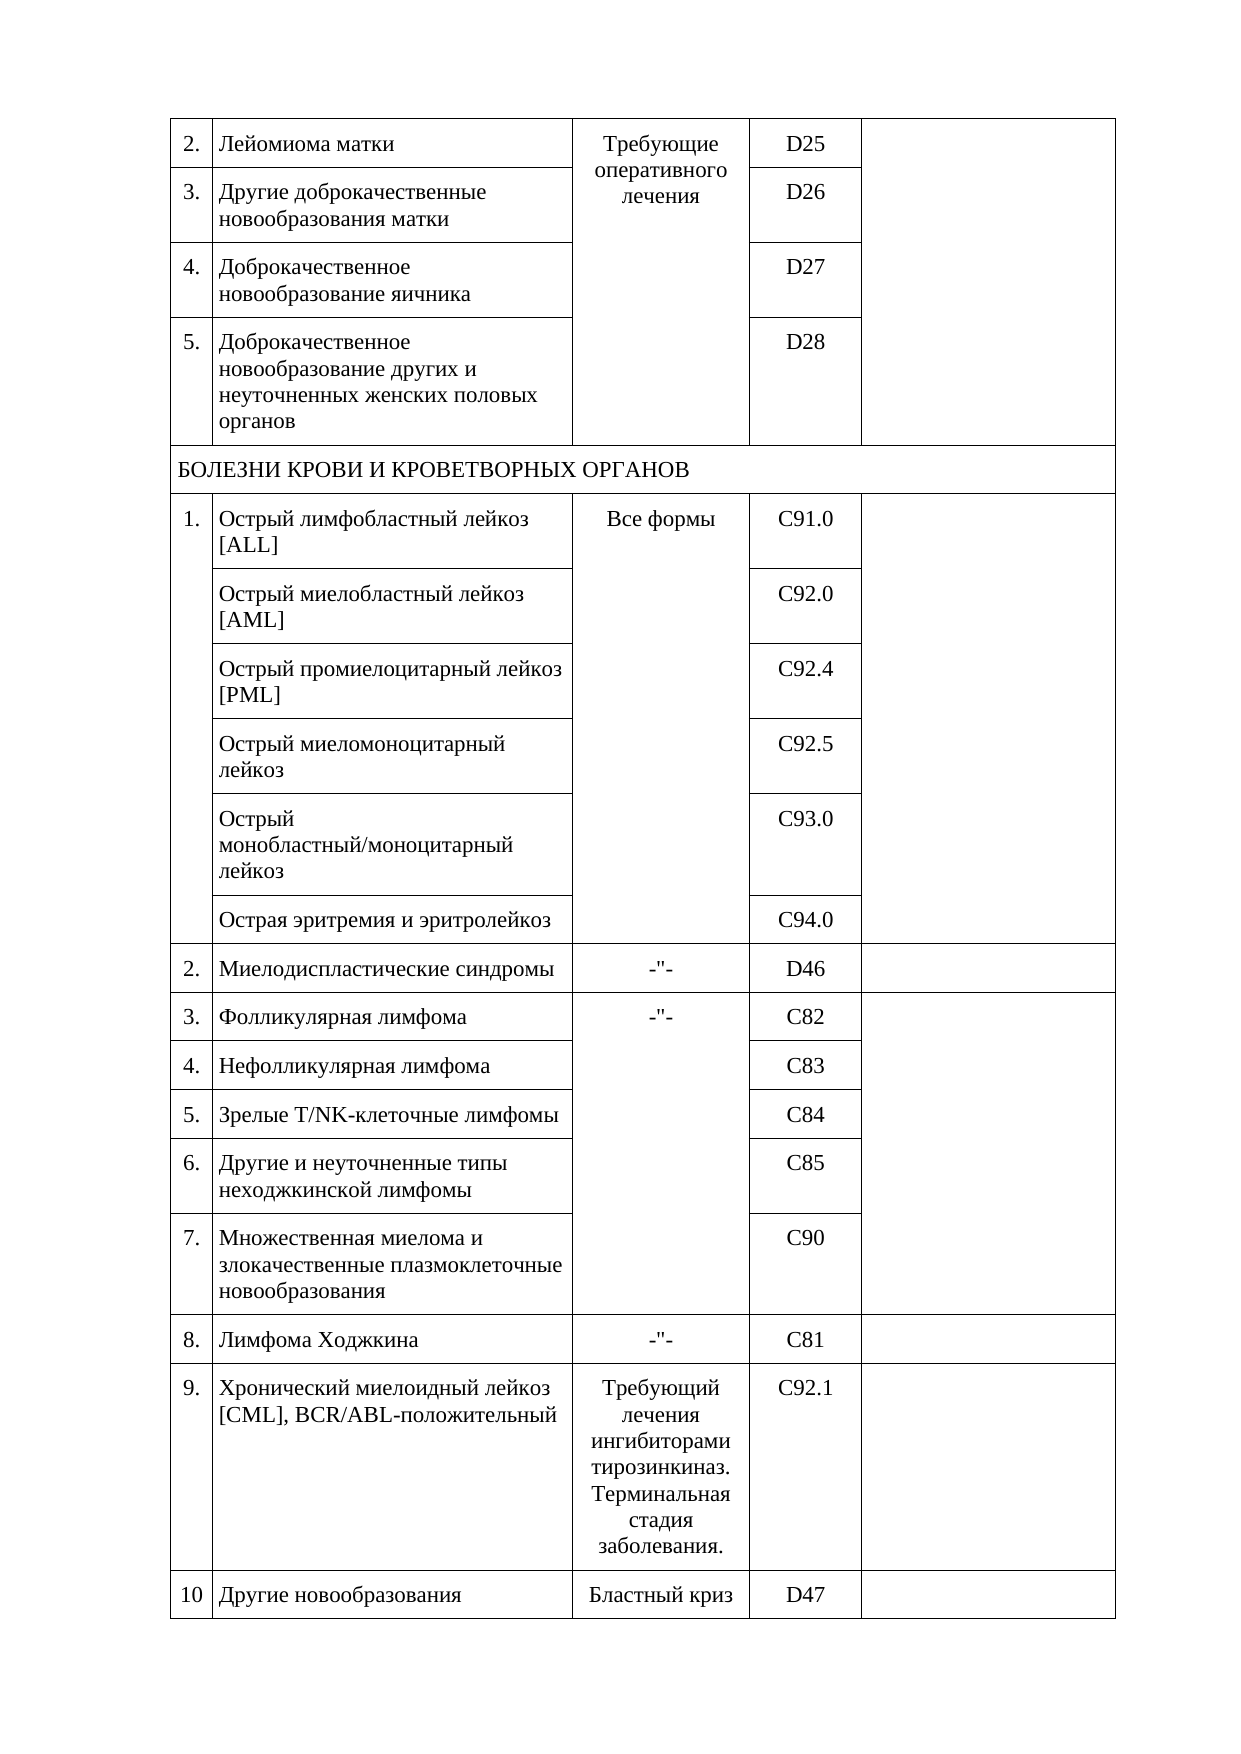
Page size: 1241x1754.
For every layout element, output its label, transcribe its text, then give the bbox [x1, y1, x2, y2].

table_cell [862, 494, 1115, 943]
table_cell Острая эритремия и эритролейкоз [213, 896, 572, 943]
table_cell [862, 944, 1115, 992]
table_cell D47 [750, 1571, 861, 1618]
table_cell Острый монобластный/моноцитарный лейкоз [213, 794, 572, 894]
table_cell Другие и неуточненные типы неходжкинской лимфомы [213, 1139, 572, 1213]
table_cell C84 [750, 1090, 861, 1138]
table_cell 2. [171, 119, 212, 167]
table_cell Доброкачественное новообразование яичника [213, 243, 572, 317]
table_cell C82 [750, 993, 861, 1040]
table_cell Острый лимфобластный лейкоз [ALL] [213, 494, 572, 568]
table_cell 4. [171, 243, 212, 317]
table_cell 8. [171, 1315, 212, 1363]
table_cell D27 [750, 243, 861, 317]
table_cell C90 [750, 1214, 861, 1314]
table_cell D28 [750, 318, 861, 444]
table_cell C85 [750, 1139, 861, 1213]
table_cell 7. [171, 1214, 212, 1314]
table_cell 4. [171, 1041, 212, 1089]
table_cell C83 [750, 1041, 861, 1089]
table_cell Лейомиома матки [213, 119, 572, 167]
table_cell C94.0 [750, 896, 861, 943]
table_cell 1. [171, 494, 212, 943]
table_cell 2. [171, 944, 212, 992]
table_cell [213, 1571, 572, 1618]
table_cell 3. [171, 168, 212, 242]
table_cell C92.1 [750, 1364, 861, 1569]
table_cell C92.0 [750, 569, 861, 643]
table_cell Хронический миелоидный лейкоз [CML], BCR/ABL-положительный [213, 1364, 572, 1569]
table_cell C81 [750, 1315, 861, 1363]
table_cell C92.5 [750, 719, 861, 793]
table_cell Множественная миелома и злокачественные плазмоклеточные новообразования [213, 1214, 572, 1314]
table_cell 5. [171, 318, 212, 444]
table_cell Все формы [573, 494, 749, 943]
table_cell Доброкачественное новообразование других и неуточненных женских половых органов [213, 318, 572, 444]
table_cell C91.0 [750, 494, 861, 568]
table_cell -"- [573, 993, 749, 1314]
table_cell 3. [171, 993, 212, 1040]
table_cell C93.0 [750, 794, 861, 894]
table_cell [862, 119, 1115, 444]
table_cell D25 [750, 119, 861, 167]
table_cell Зрелые T/NK-клеточные лимфомы [213, 1090, 572, 1138]
table_cell Острый миелобластный лейкоз [AML] [213, 569, 572, 643]
table_cell [862, 1315, 1115, 1363]
table_cell Требующий лечения ингибиторами тирозинкиназ. Терминальная стадия заболевания. [573, 1364, 749, 1569]
table_cell [862, 1364, 1115, 1569]
table_cell Требующие оперативного лечения [573, 119, 749, 444]
table_cell Острый промиелоцитарный лейкоз [PML] [213, 644, 572, 718]
table_cell D46 [750, 944, 861, 992]
table_cell -"- [573, 944, 749, 992]
table_cell Миелодиспластические синдромы [213, 944, 572, 992]
table_cell D26 [750, 168, 861, 242]
table_cell Фолликулярная лимфома [213, 993, 572, 1040]
table_cell -"- [573, 1315, 749, 1363]
table_cell 10. [171, 1571, 212, 1618]
table_cell Острый миеломоноцитарный лейкоз [213, 719, 572, 793]
table_cell Бластный криз [573, 1571, 749, 1618]
table_cell [862, 993, 1115, 1314]
table_cell 6. [171, 1139, 212, 1213]
table_cell Другие доброкачественные новообразования матки [213, 168, 572, 242]
table_cell [862, 1571, 1115, 1618]
table_cell C92.4 [750, 644, 861, 718]
table_cell БОЛЕЗНИ КРОВИ И КРОВЕТВОРНЫХ ОРГАНОВ [171, 446, 1115, 493]
table_cell 9. [171, 1364, 212, 1569]
table_cell Нефолликулярная лимфома [213, 1041, 572, 1089]
table_cell 5. [171, 1090, 212, 1138]
table_cell Лимфома Ходжкина [213, 1315, 572, 1363]
